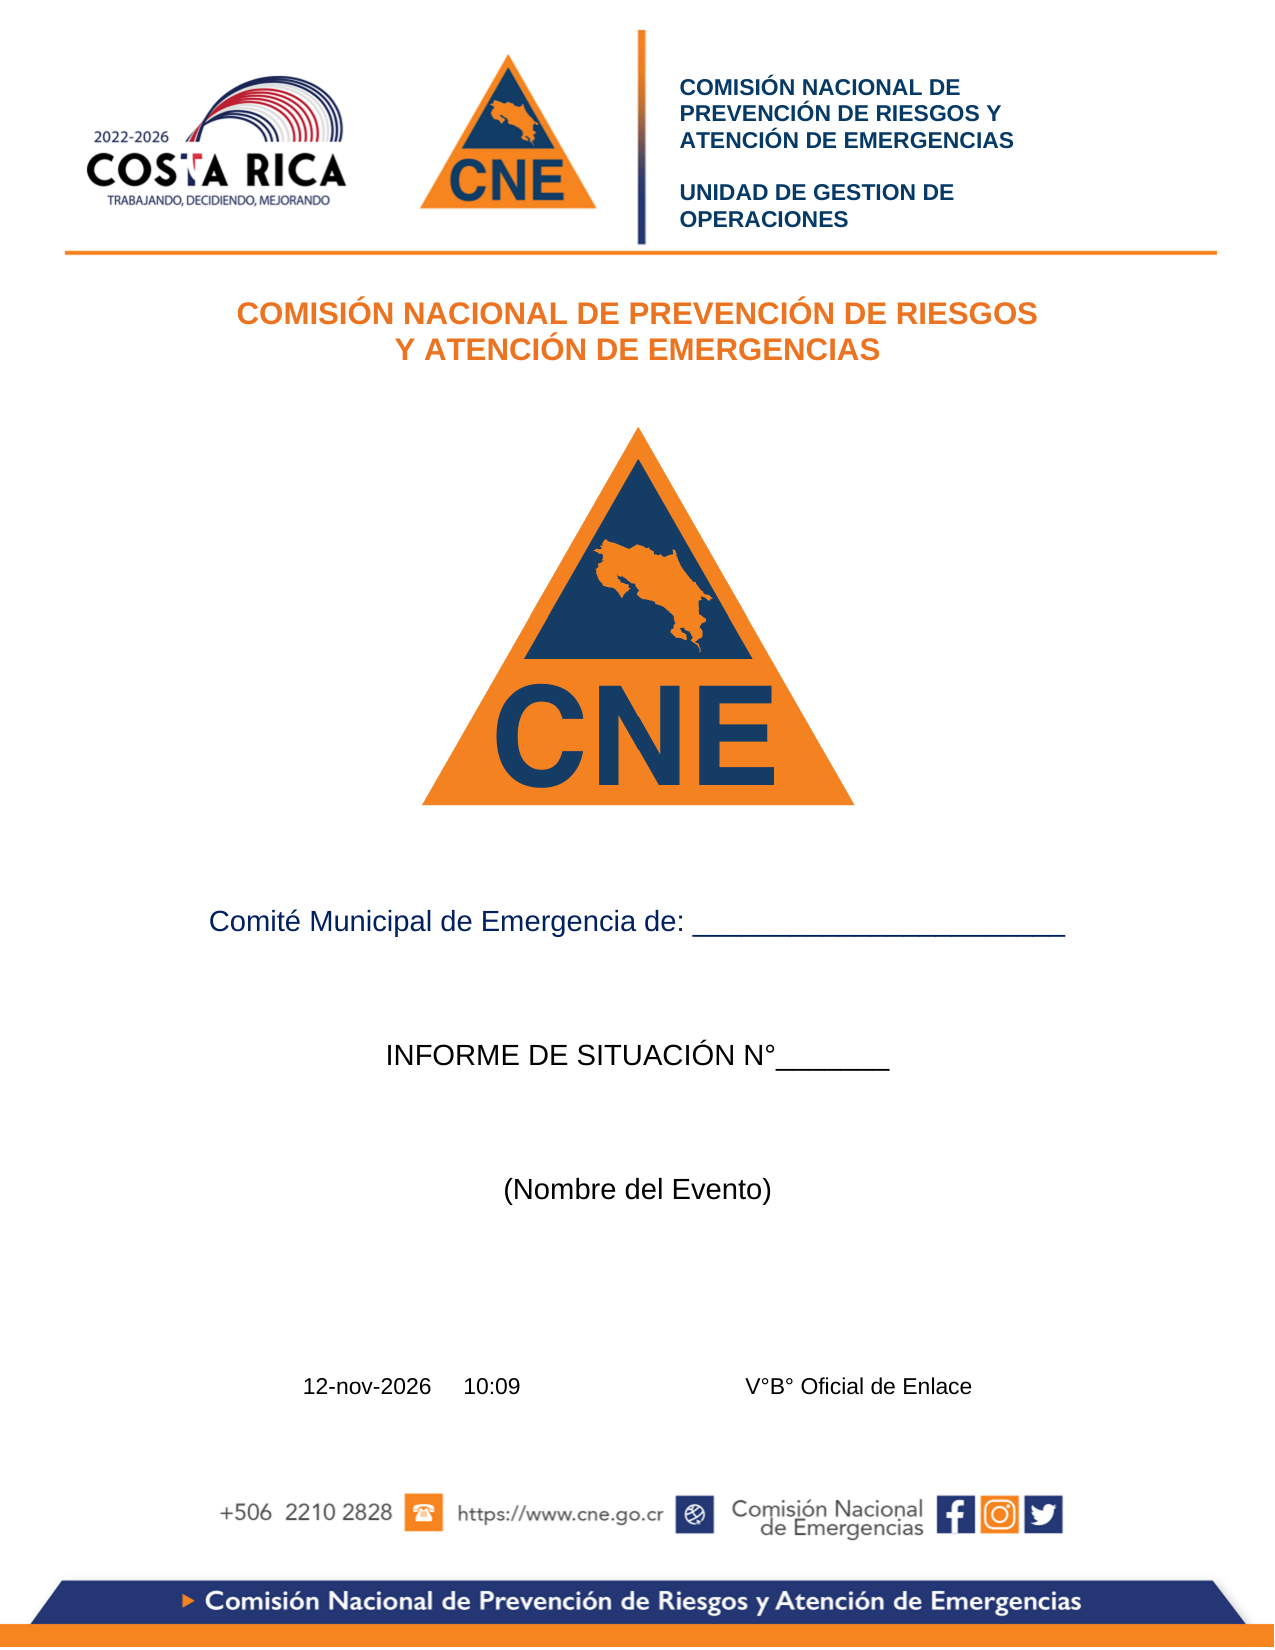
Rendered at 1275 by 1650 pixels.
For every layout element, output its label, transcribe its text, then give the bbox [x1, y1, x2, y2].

text COMISIÓN NACIONAL DE PREVENCIÓN DE RIESGOS [177, 295, 1098, 331]
text INFORME DE SITUACIÓN N°_______ [177, 1038, 1098, 1071]
picture [0, 0, 1274, 1647]
text Y ATENCIÓN DE EMERGENCIAS [177, 331, 1098, 367]
text Comité Municipal de Emergencia de: _______________________ [177, 903, 1098, 937]
text 12-oct.-2022 08:52 V°B° Oficial de Enlace [177, 1373, 1098, 1399]
text (Nombre del Evento) [177, 1172, 1098, 1205]
